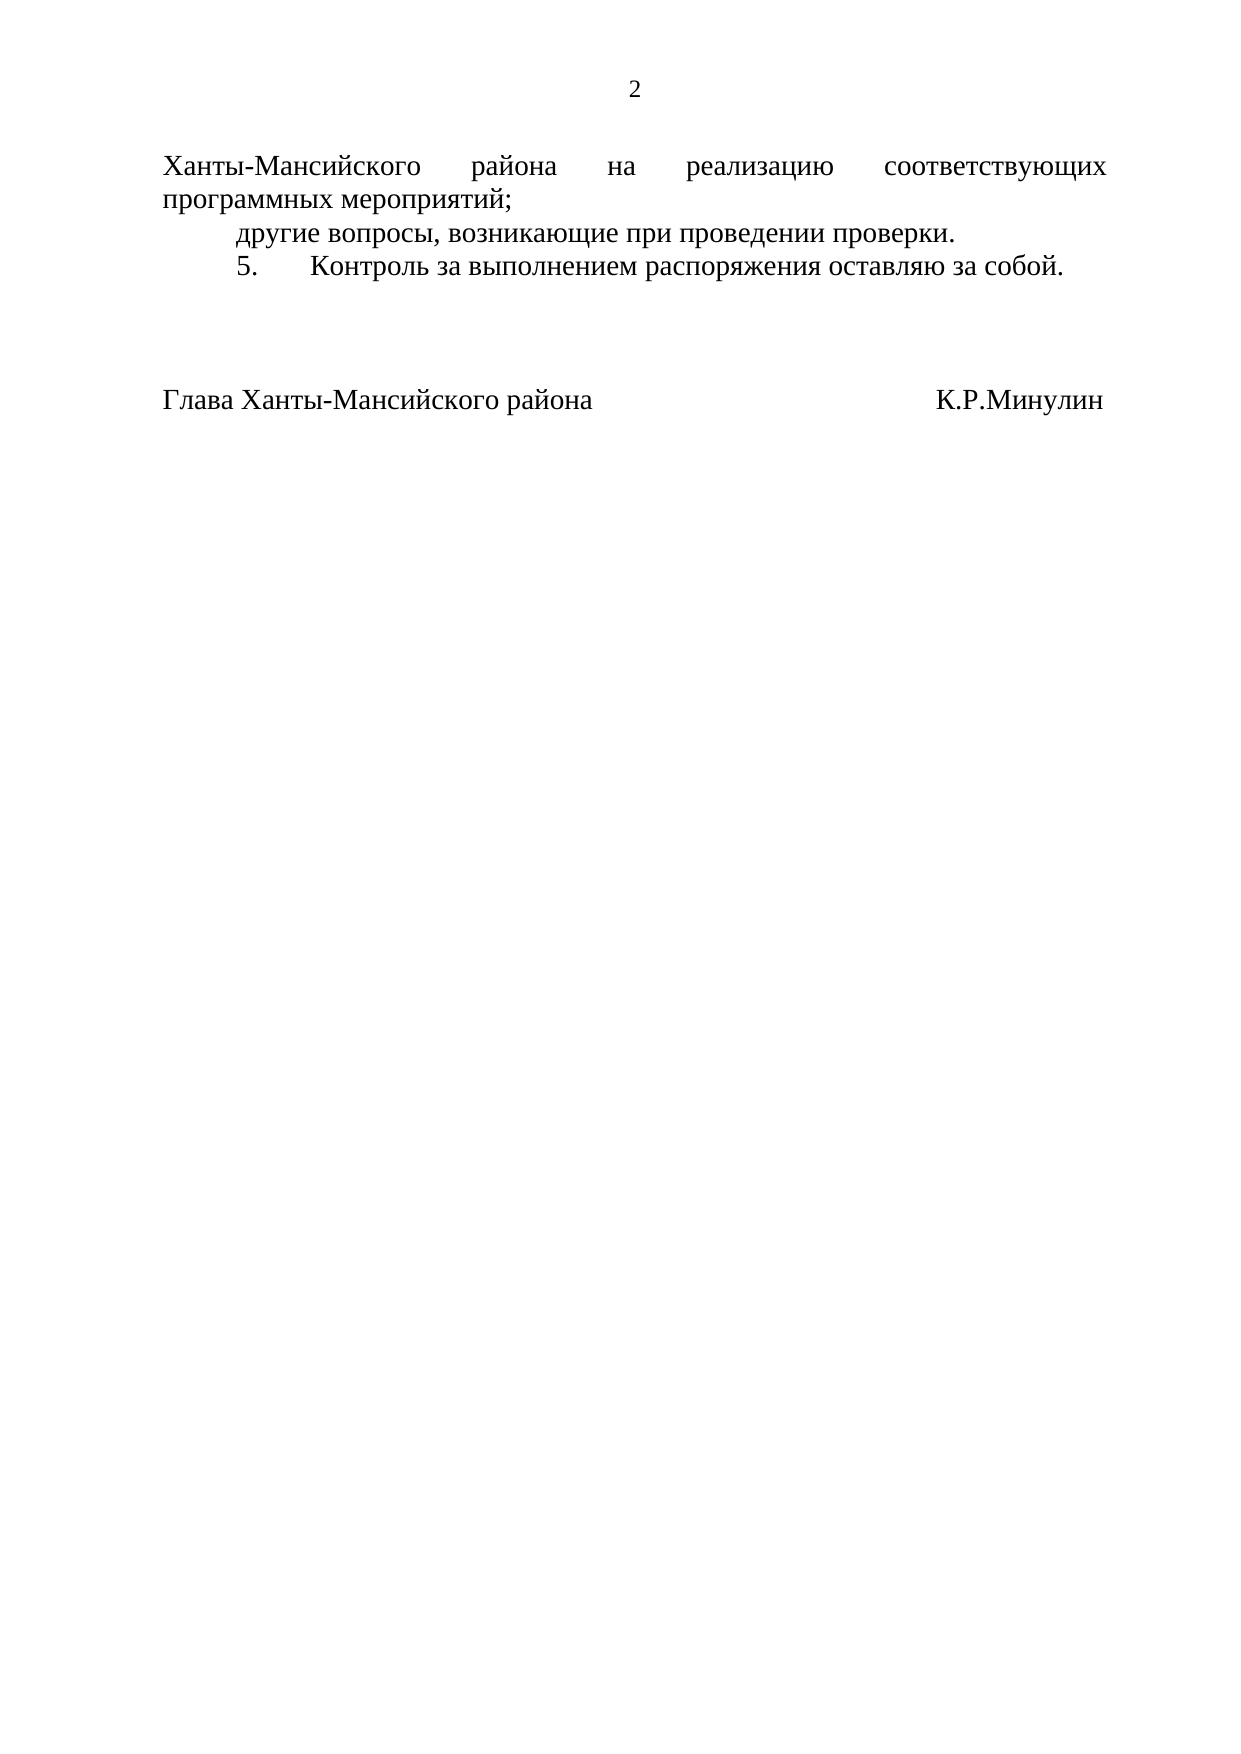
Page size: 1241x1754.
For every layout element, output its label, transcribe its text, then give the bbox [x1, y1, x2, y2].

text Глава Ханты-Мансийского района К.Р.Минулин [162, 382, 1107, 416]
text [162, 148, 1107, 215]
list Контроль за выполнением распоряжения оставляю за собой. [162, 248, 1107, 282]
text другие вопросы, возникающие при проведении проверки. [162, 215, 1107, 248]
